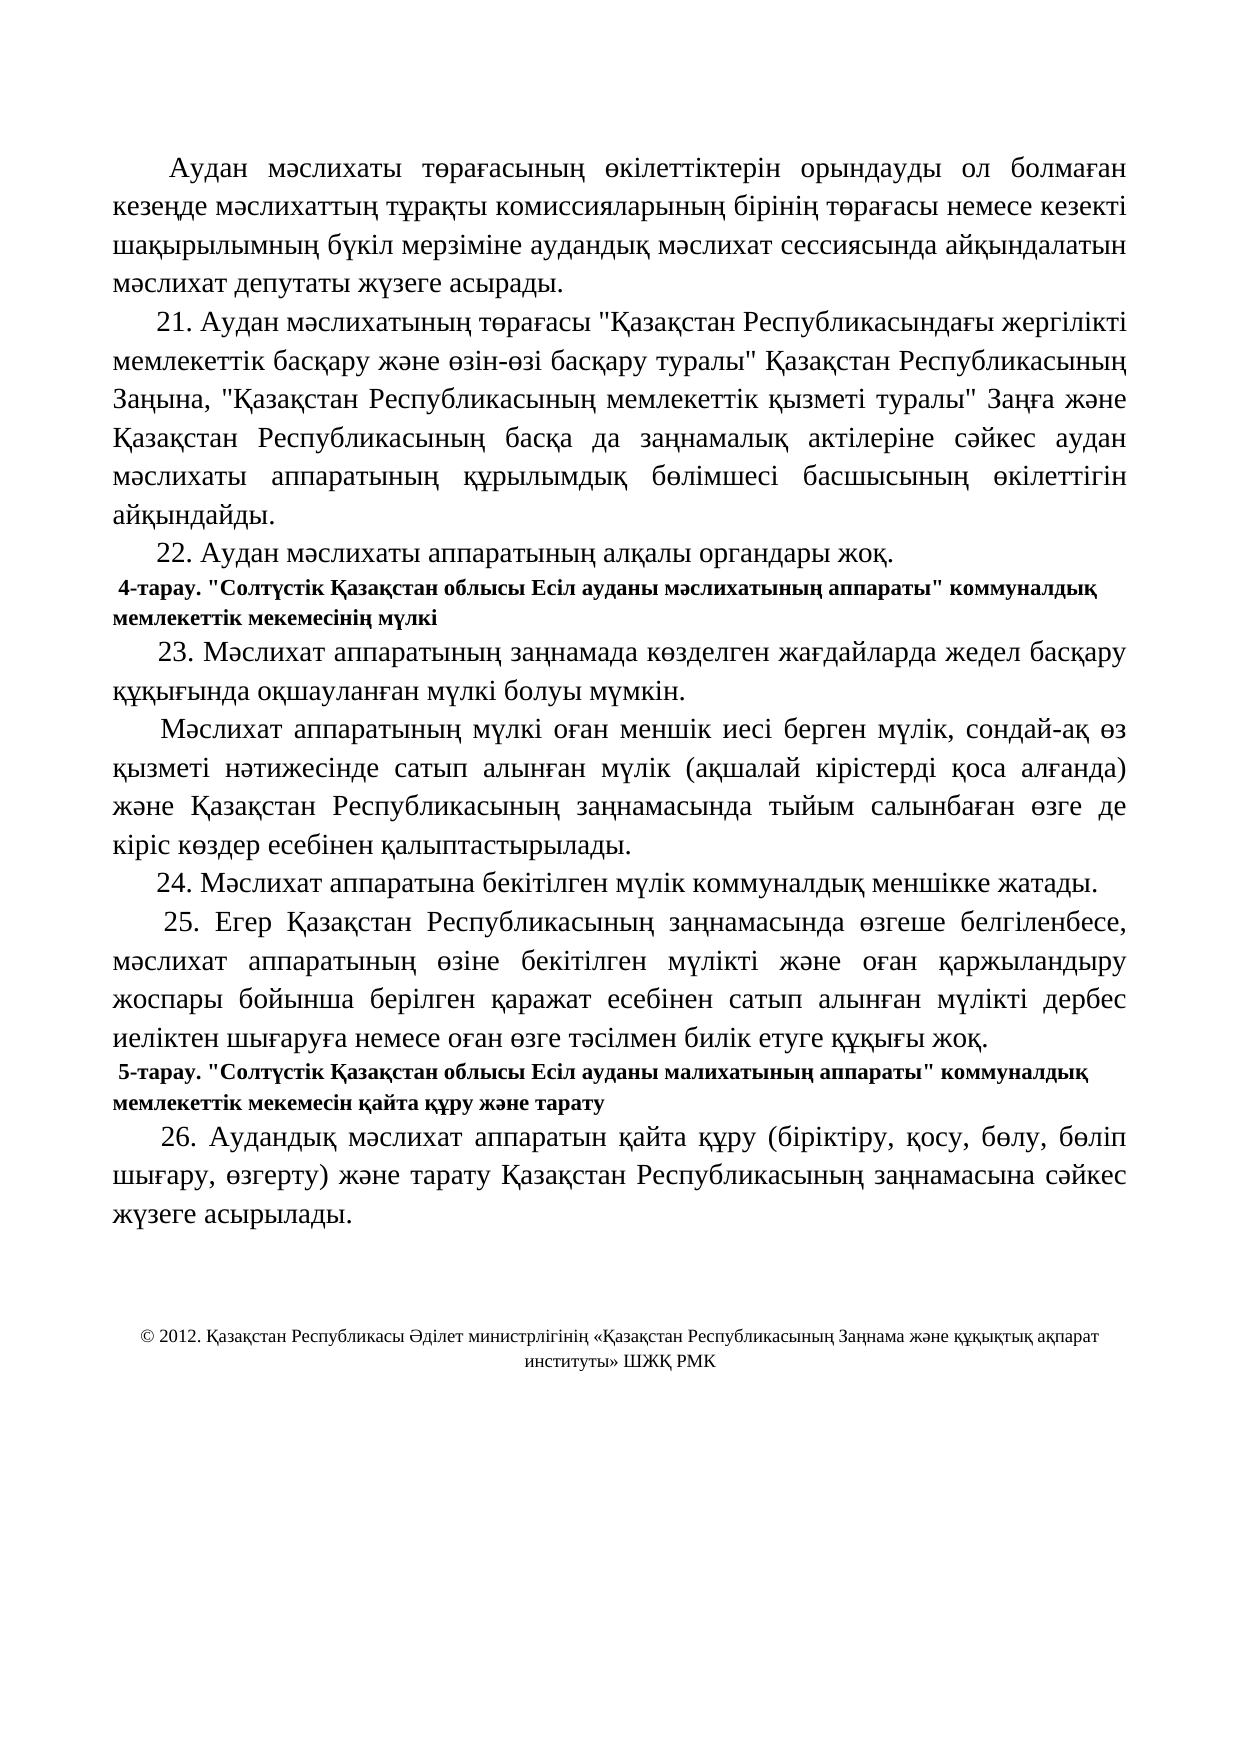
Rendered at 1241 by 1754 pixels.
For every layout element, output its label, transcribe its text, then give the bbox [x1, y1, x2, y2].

text 26. Аудандық мәслихат аппаратын қайта құру (біріктіру, қосу, бөлу, бөліп шығару, өзгерту) және тарату Қазақстан Республикасының заңнамасына сәйкес жүзеге асырылады. [112, 1119, 1128, 1229]
text 4-тарау. "Солтүстік Қазақстан облысы Есіл ауданы мәслихатының аппараты" коммуналдық мемлекеттік мекемесінің мүлкі [112, 574, 1128, 631]
text 23. Мәслихат аппаратының заңнамада көзделген жағдайларда жедел басқару құқығында оқшауланған мүлкі болуы мүмкін. [112, 634, 1128, 706]
text 5-тарау. "Солтүстік Қазақстан облысы Есіл ауданы малихатының аппараты" коммуналдық мемлекеттік мекемесін қайта құру және тарату [112, 1058, 1128, 1115]
text Аудан мәслихаты төрағасының өкілеттіктерін орындауды ол болмаған кезеңде мәслихаттың тұрақты комиссияларының бірінің төрағасы немесе кезекті шақырылымның бүкіл мерзіміне аудандық мәслихат сессиясында айқындалатын мәслихат депутаты жүзеге асырады. [112, 150, 1128, 299]
text 22. Аудан мәслихаты аппаратының алқалы органдары жоқ. [112, 535, 1128, 569]
text 24. Мәслихат аппаратына бекітілген мүлік коммуналдық меншікке жатады. [112, 866, 1128, 899]
text © 2012. Қазақстан Республикасы Әділет министрлігінің «Қазақстан Республикасының Заңнама және құқықтық ақпарат институты» ШЖҚ РМК [112, 1325, 1128, 1371]
text 21. Аудан мәслихатының төрағасы "Қазақстан Республикасындағы жергілікті мемлекеттік басқару және өзін-өзі басқару туралы" Қазақстан Республикасының Заңына, "Қазақстан Республикасының мемлекеттік қызметі туралы" Заңға және Қазақстан Республикасының басқа да заңнамалық актілеріне сәйкес аудан мәслихаты аппаратының құрылымдық бөлімшесі басшысының өкілеттігін айқындайды. [112, 304, 1128, 530]
text 25. Егер Қазақстан Республикасының заңнамасында өзгеше белгіленбесе, мәслихат аппаратының өзіне бекітілген мүлікті және оған қаржыландыру жоспары бойынша берілген қаражат есебінен сатып алынған мүлікті дербес иеліктен шығаруға немесе оған өзге тәсілмен билік етуге құқығы жоқ. [112, 904, 1128, 1053]
text Мәслихат аппаратының мүлкі оған меншік иесі берген мүлік, сондай-ақ өз қызметі нәтижесінде сатып алынған мүлік (ақшалай кірістерді қоса алғанда) және Қазақстан Республикасының заңнамасында тыйым салынбаған өзге де кіріс көздер есебінен қалыптастырылады. [112, 711, 1128, 861]
